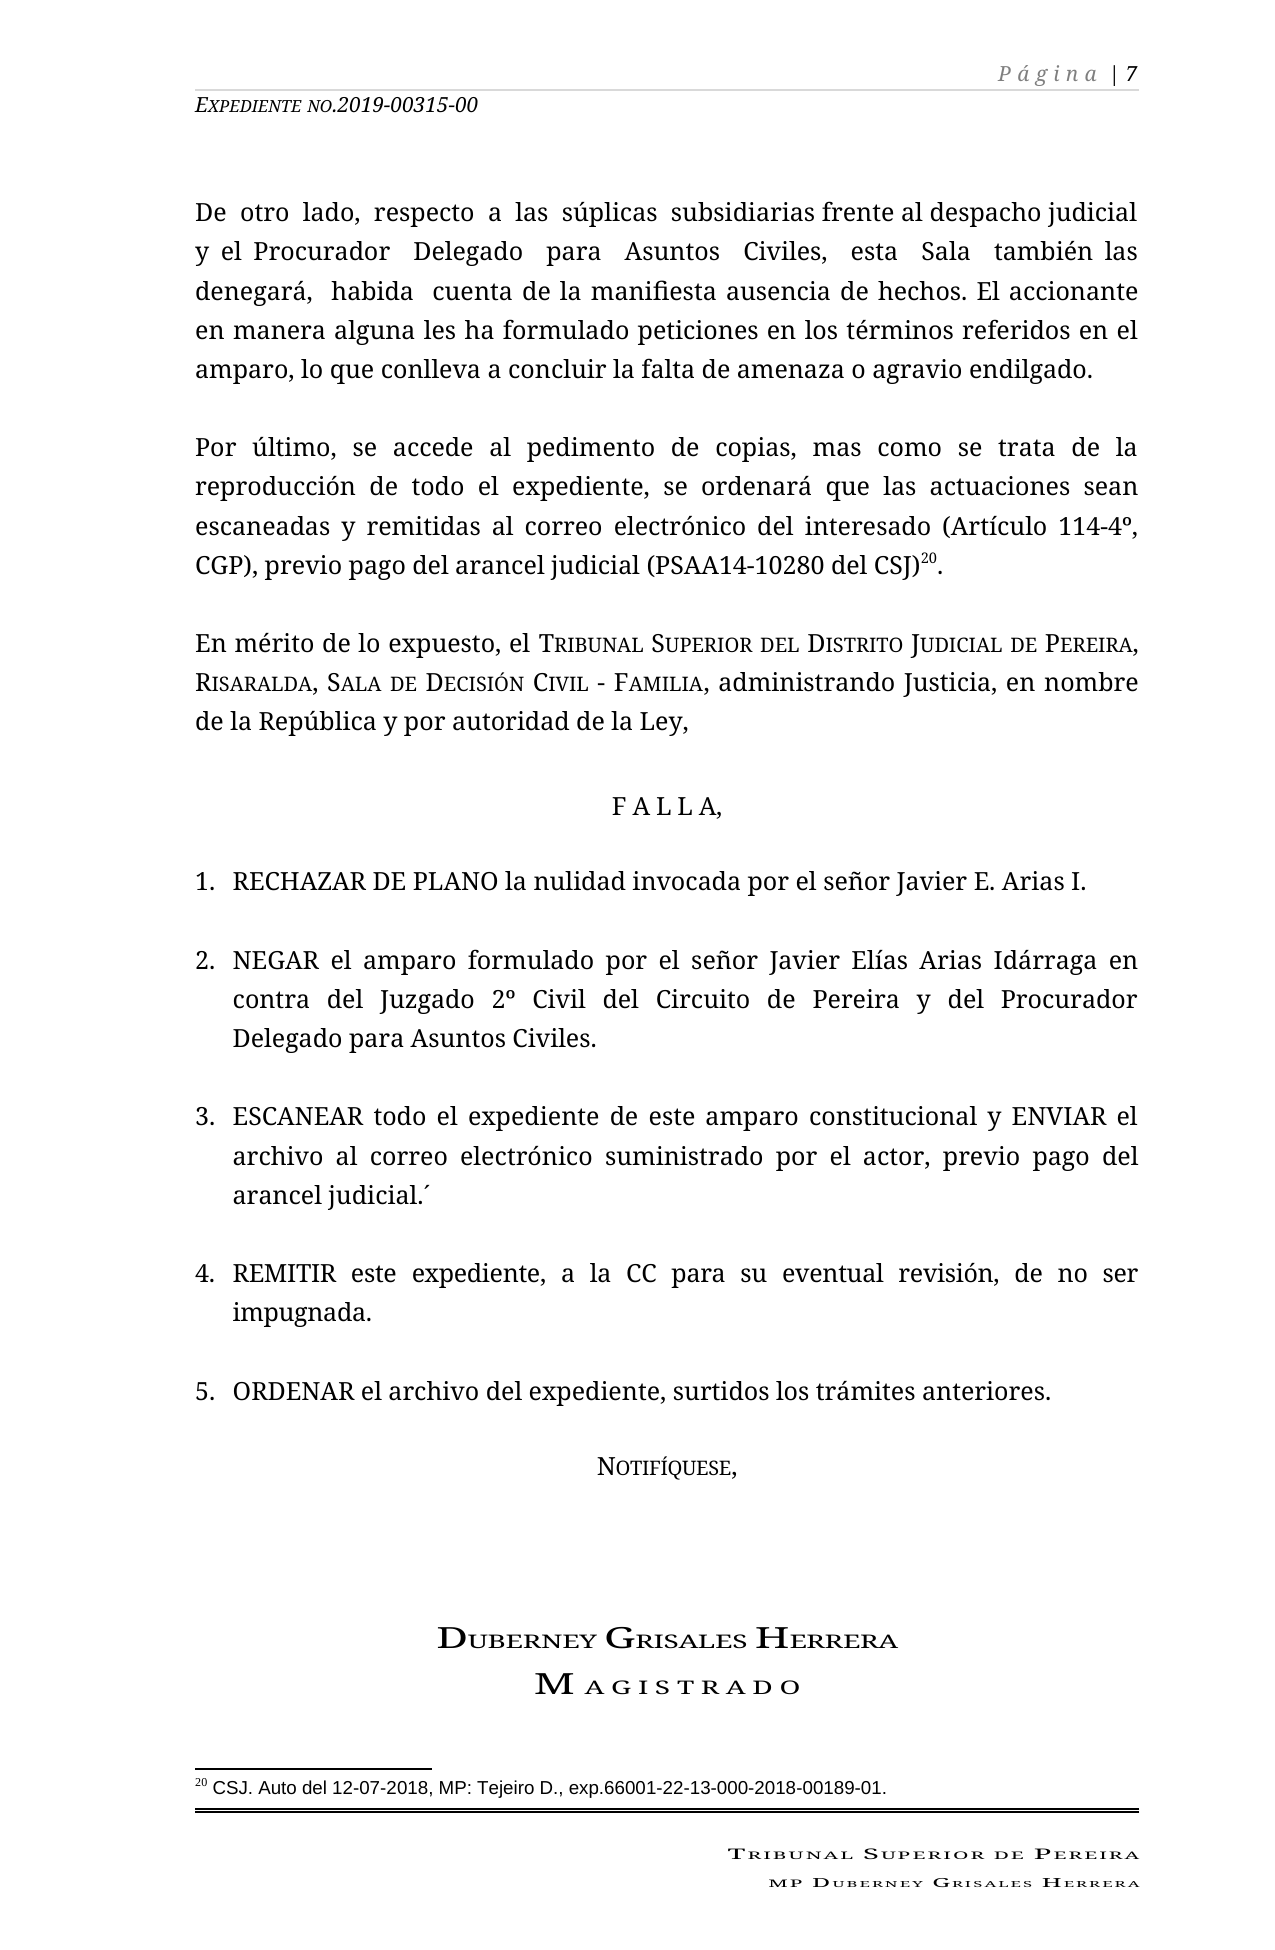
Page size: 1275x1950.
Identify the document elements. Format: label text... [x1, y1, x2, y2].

list REMITIR este expediente, a la CC para su eventual revisión, de no ser impugnada. [195, 1256, 1139, 1329]
text F A L L A, [195, 789, 1139, 823]
text DUBERNEY GRISALES HERRERA [195, 1618, 1139, 1657]
text En mérito de lo expuesto, el Tribunal Superior del Distrito Judicial de Pereira, Risaralda, Sala de Decisión Civil - Familia, administrando Justicia, en nombre de la República y por autoridad de la Ley, [195, 626, 1139, 738]
text Notifíquese, [195, 1448, 1139, 1482]
list ESCANEAR todo el expediente de este amparo constitucional y ENVIAR el archivo al correo electrónico suministrado por el actor, previo pago del arancel judicial.´ [195, 1099, 1139, 1211]
list NEGAR el amparo formulado por el señor Javier Elías Arias Idárraga en contra del Juzgado 2º Civil del Circuito de Pereira y del Procurador Delegado para Asuntos Civiles. [195, 942, 1139, 1055]
list ORDENAR el archivo del expediente, surtidos los trámites anteriores. [195, 1373, 1134, 1407]
text Por último, se accede al pedimento de copias, mas como se trata de la reproducción de todo el expediente, se ordenará que las actuaciones sean escaneadas y remitidas al correo electrónico del interesado (Artículo 114-4º, CGP), previo pago del arancel judicial (PSAA14-10280 del CSJ). [195, 430, 1139, 581]
text M A G I S T R A D O [195, 1663, 1139, 1703]
list RECHAZAR DE PLANO la nulidad invocada por el señor Javier E. Arias I. [195, 864, 1139, 898]
text De otro lado, respecto a las súplicas subsidiarias frente al despacho judicial y el Procurador Delegado para Asuntos Civiles, esta Sala también las denegará, habida cuenta de la manifiesta ausencia de hechos. El accionante en manera alguna les ha formulado peticiones en los términos referidos en el amparo, lo que conlleva a concluir la falta de amenaza o agravio endilgado. [195, 195, 1139, 386]
